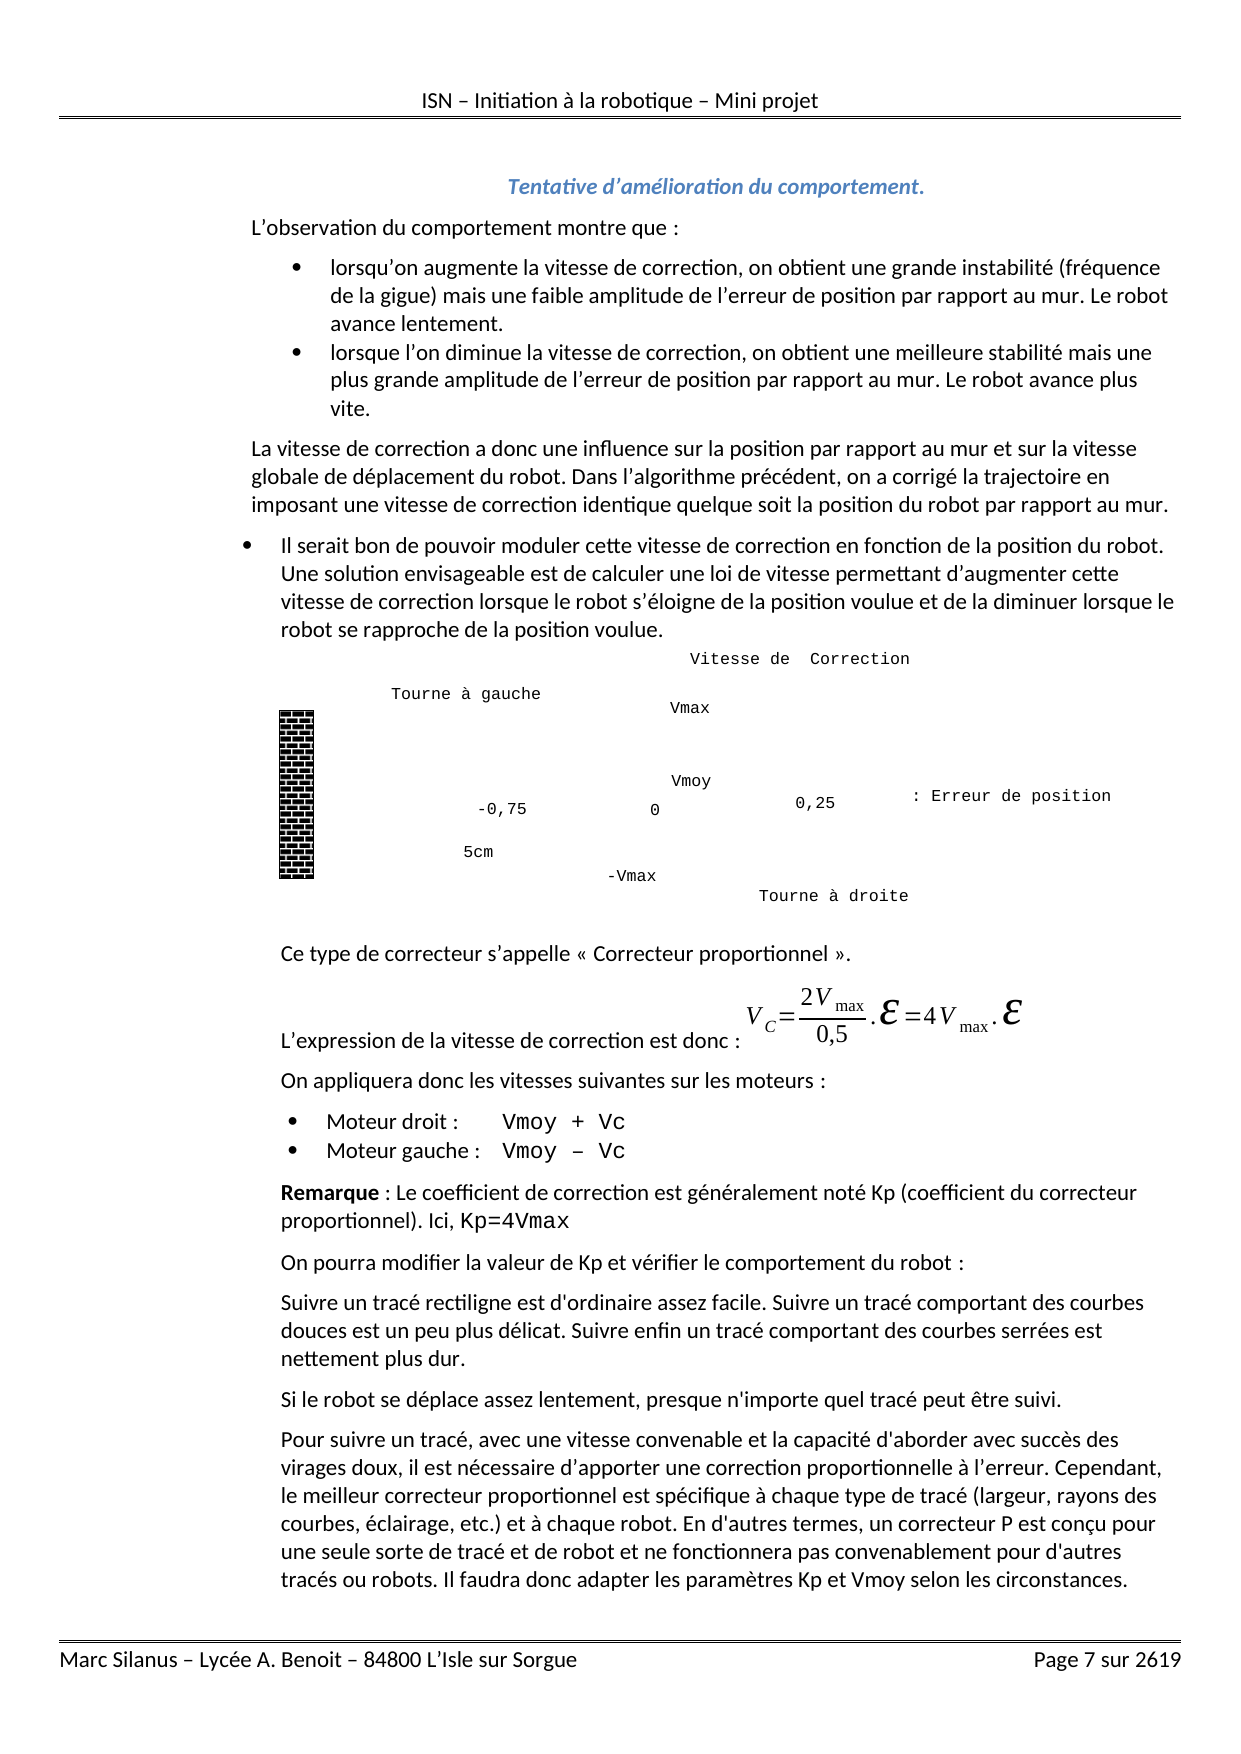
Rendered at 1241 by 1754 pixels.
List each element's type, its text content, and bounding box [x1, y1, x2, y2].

list lorsqu’on augmente la vitesse de correction, on obtient une grande instabilité (fréquence de la gigue) mais une faible amplitude de l’erreur de position par rapport au mur. Le robot avance lentement. [293, 253, 1181, 338]
text L’observation du comportement montre que : [251, 213, 1181, 241]
list Il serait bon de pouvoir moduler cette vitesse de correction en fonction de la position du robot. Une solution envisageable est de calculer une loi de vitesse permettant d’augmenter cette vitesse de correction lorsque le robot s’éloigne de la position voulue et de la diminuer lorsque le robot se rapproche de la position voulue. [243, 531, 1181, 643]
list Moteur gauche : Vmoy – Vc [288, 1136, 1181, 1166]
text L’expression de la vitesse de correction est donc : [281, 979, 1181, 1054]
text Pour suivre un tracé, avec une vitesse convenable et la capacité d'aborder avec succès des virages doux, il est nécessaire d’apporter une correction proportionnelle à l’erreur. Cependant, le meilleur correcteur proportionnel est spécifique à chaque type de tracé (largeur, rayons des courbes, éclairage, etc.) et à chaque robot. En d'autres termes, un correcteur P est conçu pour une seule sorte de tracé et de robot et ne fonctionnera pas convenablement pour d'autres tracés ou robots. Il faudra donc adapter les paramètres Kp et Vmoy selon les circonstances. [281, 1425, 1181, 1593]
picture [280, 711, 313, 878]
text Tentative d’amélioration du comportement. [251, 172, 1181, 201]
text On appliquera donc les vitesses suivantes sur les moteurs : [281, 1067, 1181, 1095]
text Suivre un tracé rectiligne est d'ordinaire assez facile. Suivre un tracé comportant des courbes douces est un peu plus délicat. Suivre enfin un tracé comportant des courbes serrées est nettement plus dur. [281, 1288, 1181, 1372]
text Remarque : Le coefficient de correction est généralement noté Kp (coefficient du correcteur proportionnel). Ici, Kp=4Vmax [281, 1178, 1181, 1235]
list Moteur droit : Vmoy + Vc [288, 1107, 1181, 1136]
text On pourra modifier la valeur de Kp et vérifier le comportement du robot : [281, 1248, 1181, 1276]
list lorsque l’on diminue la vitesse de correction, on obtient une meilleure stabilité mais une plus grande amplitude de l’erreur de position par rapport au mur. Le robot avance plus vite. [293, 338, 1181, 422]
text Ce type de correcteur s’appelle « Correcteur proportionnel ». [281, 939, 1181, 967]
text La vitesse de correction a donc une influence sur la position par rapport au mur et sur la vitesse globale de déplacement du robot. Dans l’algorithme précédent, on a corrigé la trajectoire en imposant une vitesse de correction identique quelque soit la position du robot par rapport au mur. [251, 434, 1181, 518]
text Si le robot se déplace assez lentement, presque n'importe quel tracé peut être suivi. [281, 1385, 1181, 1413]
